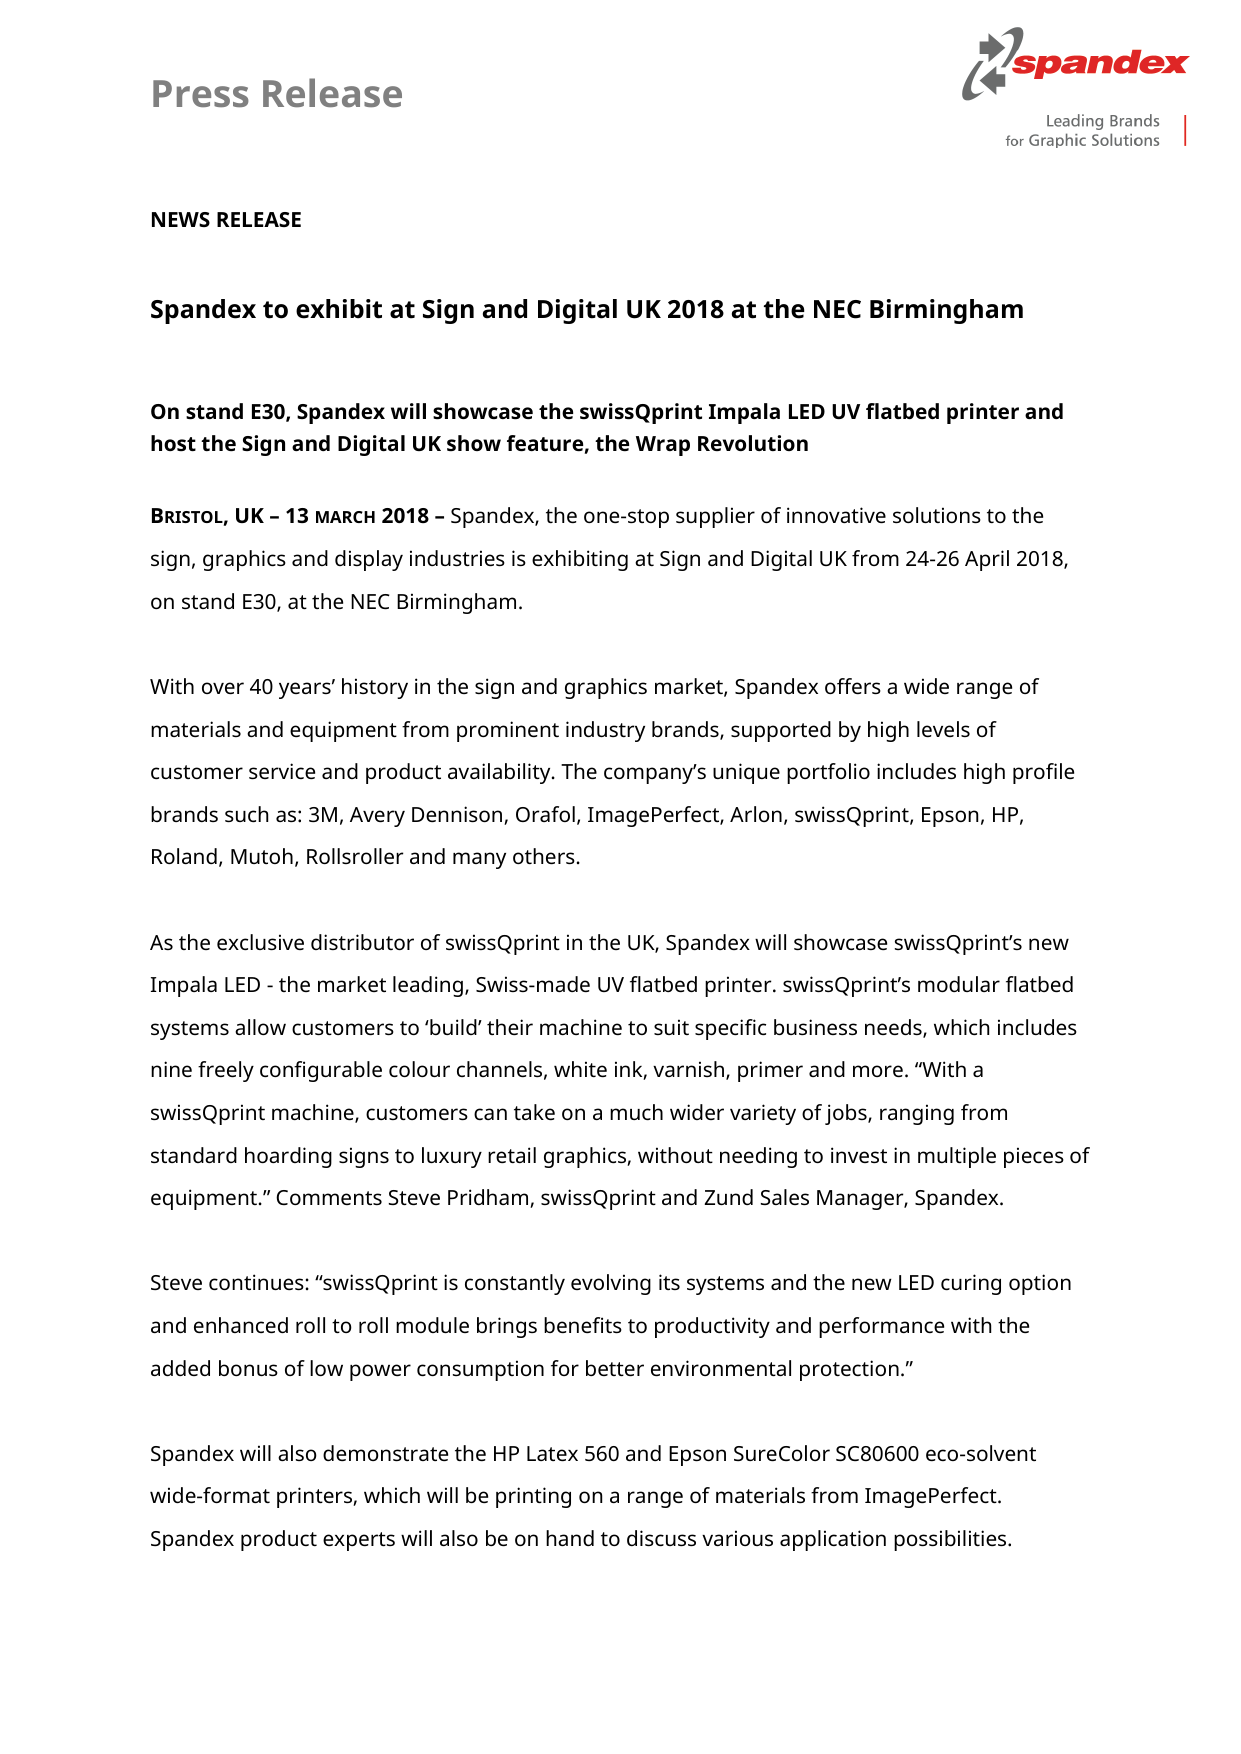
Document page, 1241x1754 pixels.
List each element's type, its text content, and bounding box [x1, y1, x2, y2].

text As the exclusive distributor of swissQprint in the UK, Spandex will showcase swissQprint’s new Impala LED - the market leading, Swiss-made UV flatbed printer. swissQprint’s modular flatbed systems allow customers to ‘build’ their machine to suit specific business needs, which includes nine freely configurable colour channels, white ink, varnish, primer and more. “With a swissQprint machine, customers can take on a much wider variety of jobs, ranging from standard hoarding signs to luxury retail graphics, without needing to invest in multiple pieces of equipment.” Comments Steve Pridham, swissQprint and Zund Sales Manager, Spandex. [150, 928, 1090, 1212]
title On stand E30, Spandex will showcase the swissQprint Impala LED UV flatbed printer and host the Sign and Digital UK show feature, the Wrap Revolution [150, 397, 1090, 458]
title Spandex to exhibit at Sign and Digital UK 2018 at the NEC Birmingham [150, 291, 1090, 378]
text Spandex will also demonstrate the HP Latex 560 and Epson SureColor SC80600 eco-solvent wide-format printers, which will be printing on a range of materials from ImagePerfect. Spandex product experts will also be on hand to discuss various application possibilities. [150, 1439, 1090, 1553]
picture [959, 25, 1191, 147]
text With over 40 years’ history in the sign and graphics market, Spandex offers a wide range of materials and equipment from prominent industry brands, supported by high levels of customer service and product availability. The company’s unique portfolio includes high profile brands such as: 3M, Avery Dennison, Orafol, ImagePerfect, Arlon, swissQprint, Epson, HP, Roland, Mutoh, Rollsroller and many others. [150, 672, 1090, 871]
text Steve continues: “swissQprint is constantly evolving its systems and the new LED curing option and enhanced roll to roll module brings benefits to productivity and performance with the added bonus of low power consumption for better environmental protection.” [150, 1268, 1090, 1382]
text Bristol, UK – 13 march 2018 – Spandex, the one-stop supplier of innovative solutions to the sign, graphics and display industries is exhibiting at Sign and Digital UK from 24-26 April 2018, on stand E30, at the NEC Birmingham. [150, 502, 1090, 615]
text NEWS RELEASE [150, 205, 1090, 233]
